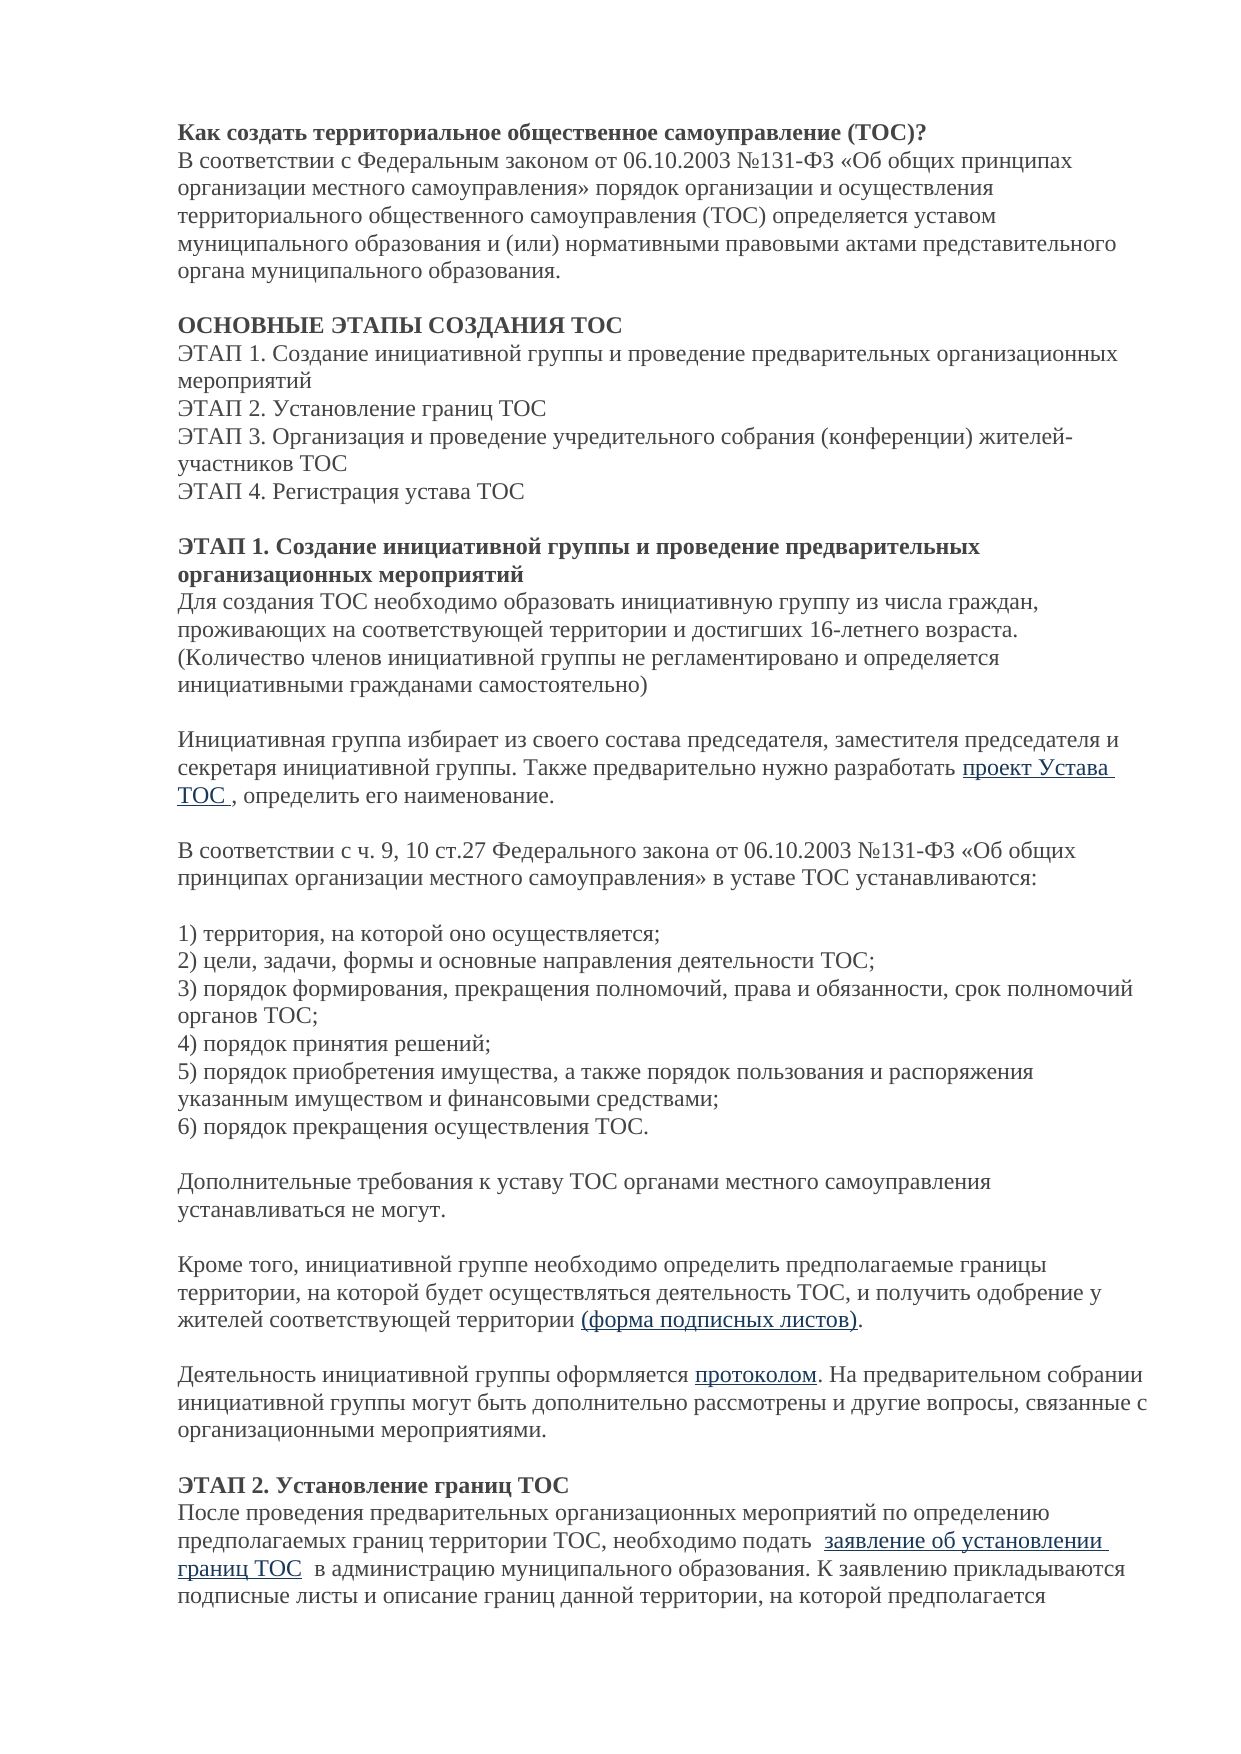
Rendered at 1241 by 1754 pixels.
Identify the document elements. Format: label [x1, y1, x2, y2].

text [177, 118, 1152, 1609]
